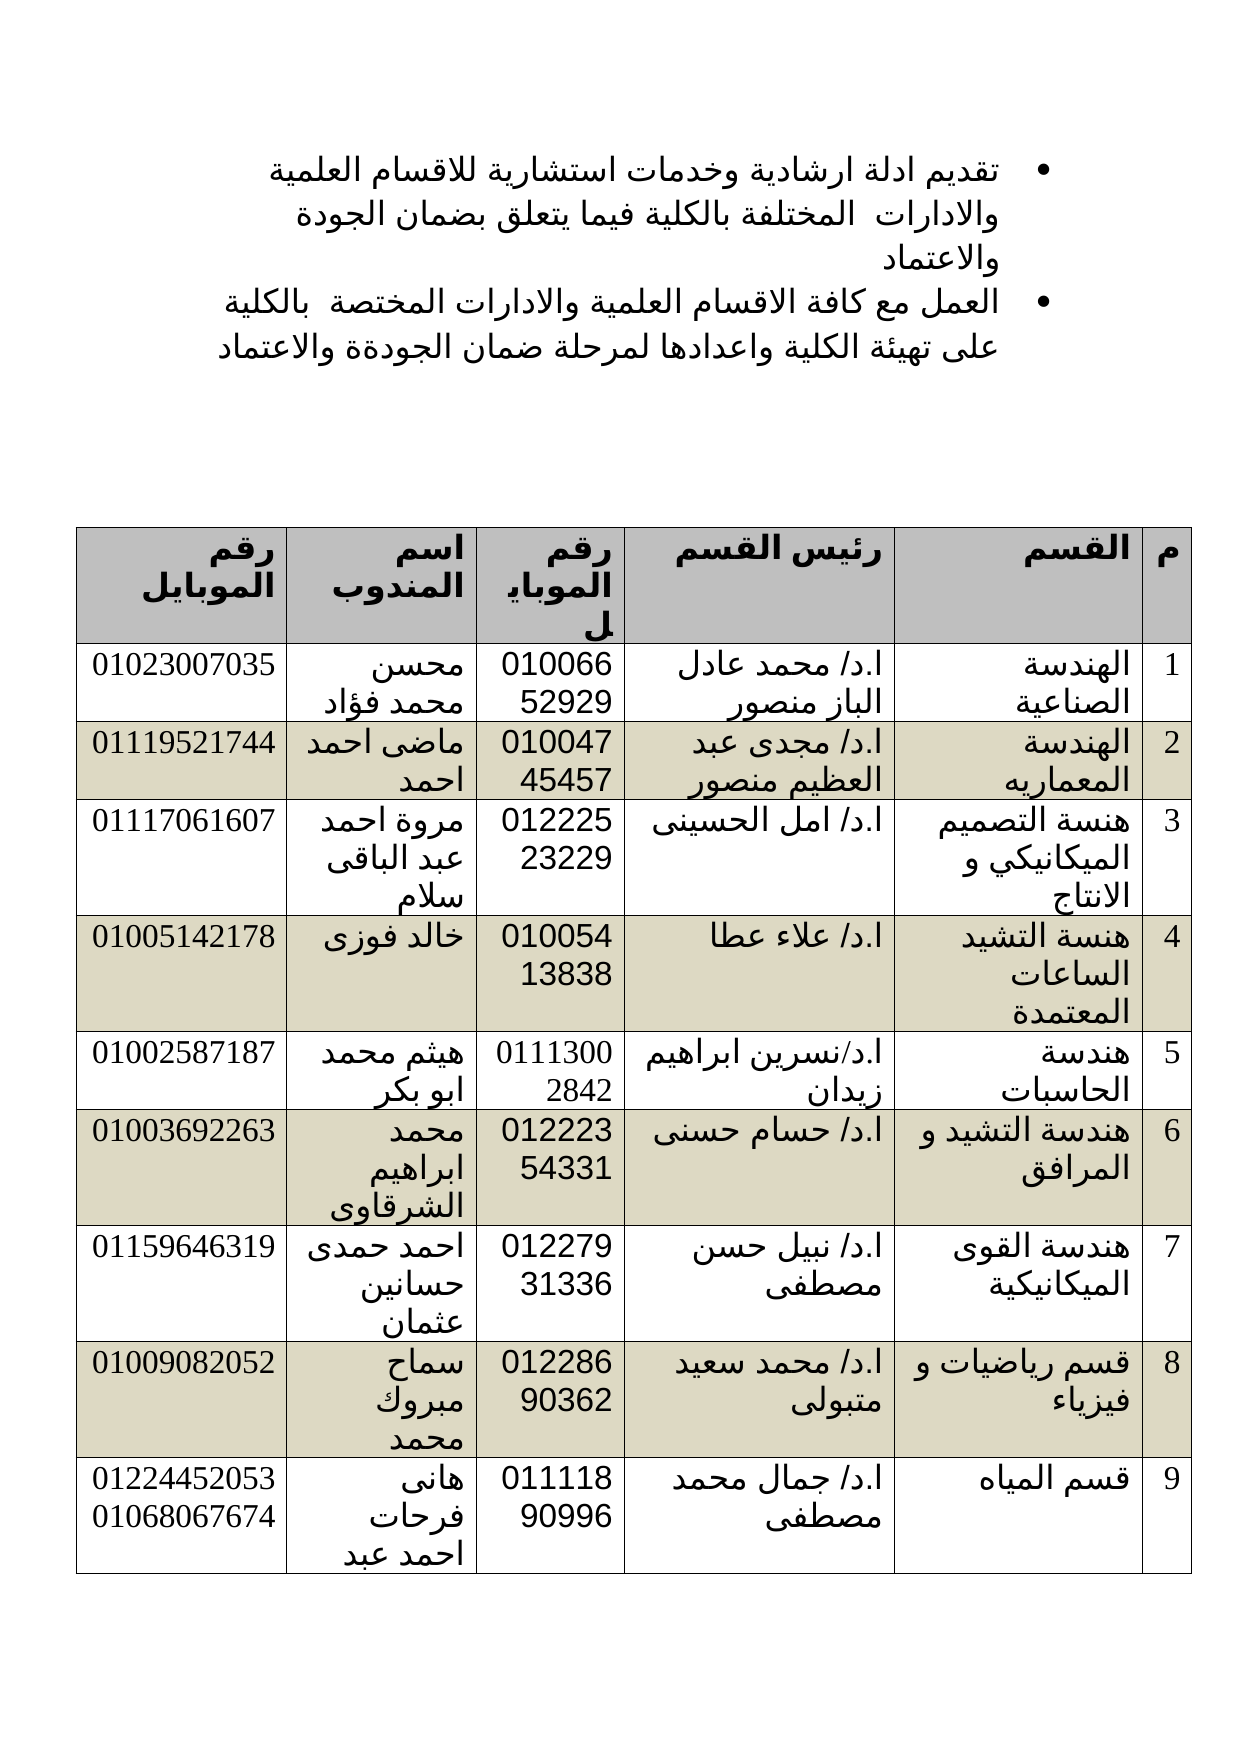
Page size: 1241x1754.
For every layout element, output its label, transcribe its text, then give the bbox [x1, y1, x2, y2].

table_cell هنسة التصميم الميكانيكي و الانتاج [895, 800, 1142, 915]
table_header القسم [895, 528, 1142, 643]
table_cell 01222523229 [477, 800, 624, 915]
table_cell 01159646319 [77, 1226, 286, 1341]
list تقديم ادلة ارشادية وخدمات استشارية للاقسام العلمية والادارات المختلفة بالكلية فيما يتعلق بضمان الجودة والاعتماد [187, 150, 1038, 277]
table_cell 01113002842 [477, 1032, 624, 1109]
table_cell 01111890996 [477, 1458, 624, 1573]
table_cell 01228690362 [477, 1342, 624, 1457]
table_cell قسم رياضيات و فيزياء [895, 1342, 1142, 1457]
table_cell 01006652929 [477, 644, 624, 721]
table_cell 01004745457 [477, 722, 624, 799]
table_cell ا.د/ علاء عطا [625, 916, 894, 1031]
table_cell محسن محمد فؤاد [287, 644, 476, 721]
table_cell 7 [1143, 1226, 1191, 1341]
table_header اسم المندوب [287, 528, 476, 643]
table_header رئيس القسم [625, 528, 894, 643]
table_cell هندسة التشيد و المرافق [895, 1110, 1142, 1225]
table_cell ا.د/نسرين ابراهيم زيدان [625, 1032, 894, 1109]
table_cell ا.د/ محمد عادل الباز منصور [625, 644, 894, 721]
table_cell 01023007035 [77, 644, 286, 721]
table_cell ا.د/ مجدى عبد العظيم منصور [625, 722, 894, 799]
table_cell 2 [1143, 722, 1191, 799]
table_cell هنسة التشيد الساعات المعتمدة [895, 916, 1142, 1031]
table_cell 9 [1143, 1458, 1191, 1573]
table_cell 01005413838 [477, 916, 624, 1031]
table_cell الهندسة المعماريه [895, 722, 1142, 799]
table_cell 01227931336 [477, 1226, 624, 1341]
table_cell 6 [1143, 1110, 1191, 1225]
table_cell هندسة الحاسبات [895, 1032, 1142, 1109]
table_cell خالد فوزى [287, 916, 476, 1031]
table_cell سماح مبروك محمد [287, 1342, 476, 1457]
table_cell 01222354331 [477, 1110, 624, 1225]
table_cell الهندسة الصناعية [895, 644, 1142, 721]
table_cell ا.د/ حسام حسنى [625, 1110, 894, 1225]
table_cell 3 [1143, 800, 1191, 915]
table_header م [1143, 528, 1191, 643]
table_cell هيثم محمد ابو بكر [287, 1032, 476, 1109]
table_cell 01119521744 [77, 722, 286, 799]
list العمل مع كافة الاقسام العلمية والادارات المختصة بالكلية على تهيئة الكلية واعدادها لمرحلة ضمان الجودةة والاعتماد [187, 283, 1038, 365]
table_cell 4 [1143, 916, 1191, 1031]
table_cell 8 [1143, 1342, 1191, 1457]
table_cell 01002587187 [77, 1032, 286, 1109]
table_cell هندسة القوى الميكانيكية [895, 1226, 1142, 1341]
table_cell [287, 1458, 476, 1573]
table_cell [625, 1458, 894, 1573]
table_cell ا.د/ محمد سعيد متبولى [625, 1342, 894, 1457]
table_cell 01003692263 [77, 1110, 286, 1225]
table_cell 01009082052 [77, 1342, 286, 1457]
table_cell 01005142178 [77, 916, 286, 1031]
table_cell ا.د/ امل الحسينى [625, 800, 894, 915]
table_cell ا.د/ نبيل حسن مصطفى [625, 1226, 894, 1341]
table_cell مروة احمد عبد الباقى سلام [287, 800, 476, 915]
table_cell قسم المياه [895, 1458, 1142, 1573]
table_header رقم الموبايل [477, 528, 624, 643]
table_header رقم الموبايل [77, 528, 286, 643]
table_cell محمد ابراهيم الشرقاوى [287, 1110, 476, 1225]
table_cell 1 [1143, 644, 1191, 721]
table_cell 01117061607 [77, 800, 286, 915]
table_cell ماضى احمد احمد [287, 722, 476, 799]
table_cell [77, 1458, 286, 1573]
table_cell احمد حمدى حسانين عثمان [287, 1226, 476, 1341]
table_cell 5 [1143, 1032, 1191, 1109]
